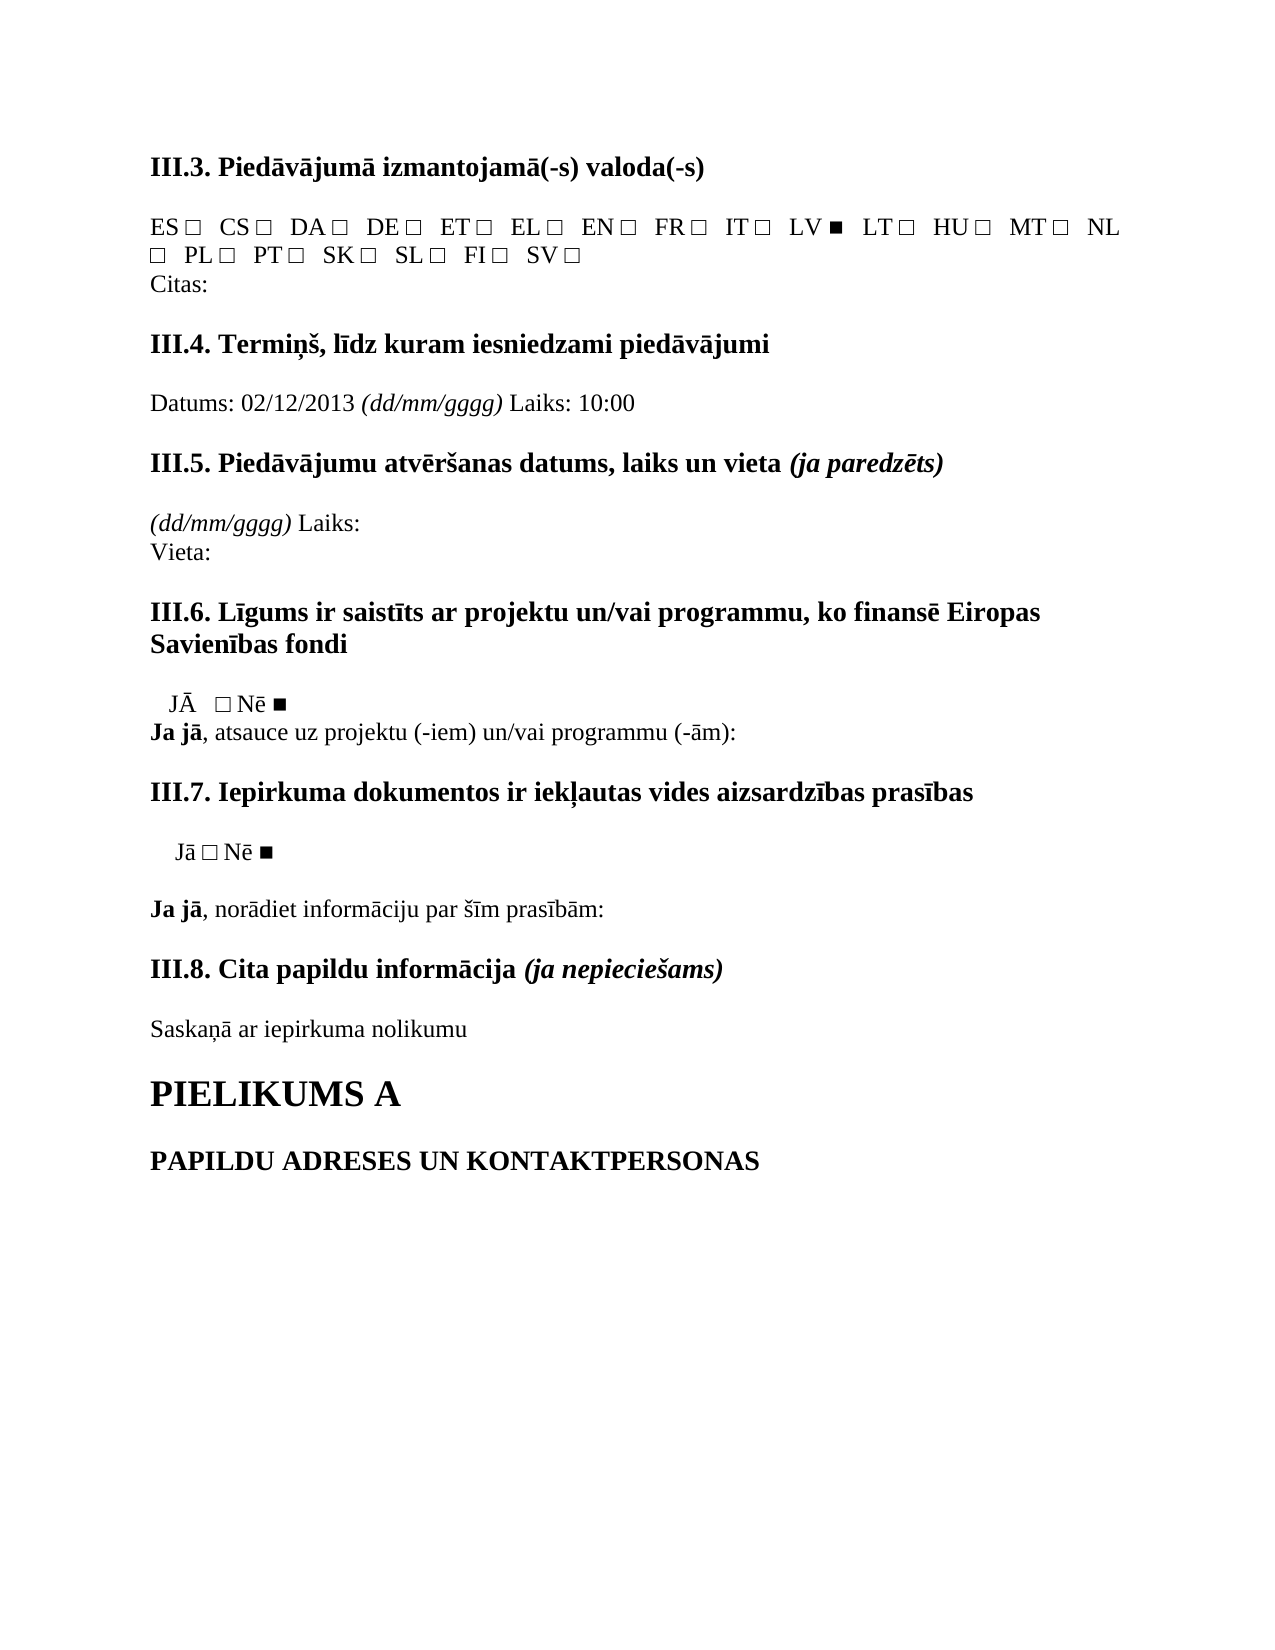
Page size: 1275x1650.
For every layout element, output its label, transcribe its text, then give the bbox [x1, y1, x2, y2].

text III.6. Līgums ir saistīts ar projektu un/vai programmu, ko finansē Eiropas Savienības fondi [150, 595, 1125, 659]
text Jā □ Nē ■ Ja jā, norādiet informāciju par šīm prasībām: [150, 837, 1125, 923]
text Datums: 02/12/2013 (dd/mm/gggg) Laiks: 10:00 [150, 388, 1125, 417]
text PAPILDU ADRESES UN KONTAKTPERSONAS [150, 1144, 1125, 1176]
text III.8. Cita papildu informācija (ja nepieciešams) [150, 952, 1125, 985]
text JĀ □ Nē ■ Ja jā, atsauce uz projektu (-iem) un/vai programmu (-ām): [150, 689, 1125, 746]
text PIELIKUMS A [150, 1072, 1125, 1115]
text Saskaņā ar iepirkuma nolikumu [150, 1014, 1125, 1043]
text III.4. Termiņš, līdz kuram iesniedzami piedāvājumi [150, 327, 1125, 359]
text (dd/mm/gggg) Laiks: Vieta: [150, 508, 1125, 566]
text ES □ CS □ DA □ DE □ ET □ EL □ EN □ FR □ IT □ LV ■ LT □ HU □ MT □ NL □ PL □ PT □ SK □ SL □ FI □ SV □ Citas: [150, 212, 1125, 298]
text III.7. Iepirkuma dokumentos ir iekļautas vides aizsardzības prasības [150, 775, 1125, 808]
text III.5. Piedāvājumu atvēršanas datums, laiks un vieta (ja paredzēts) [150, 446, 1125, 479]
text III.3. Piedāvājumā izmantojamā(-s) valoda(-s) [150, 150, 1125, 182]
